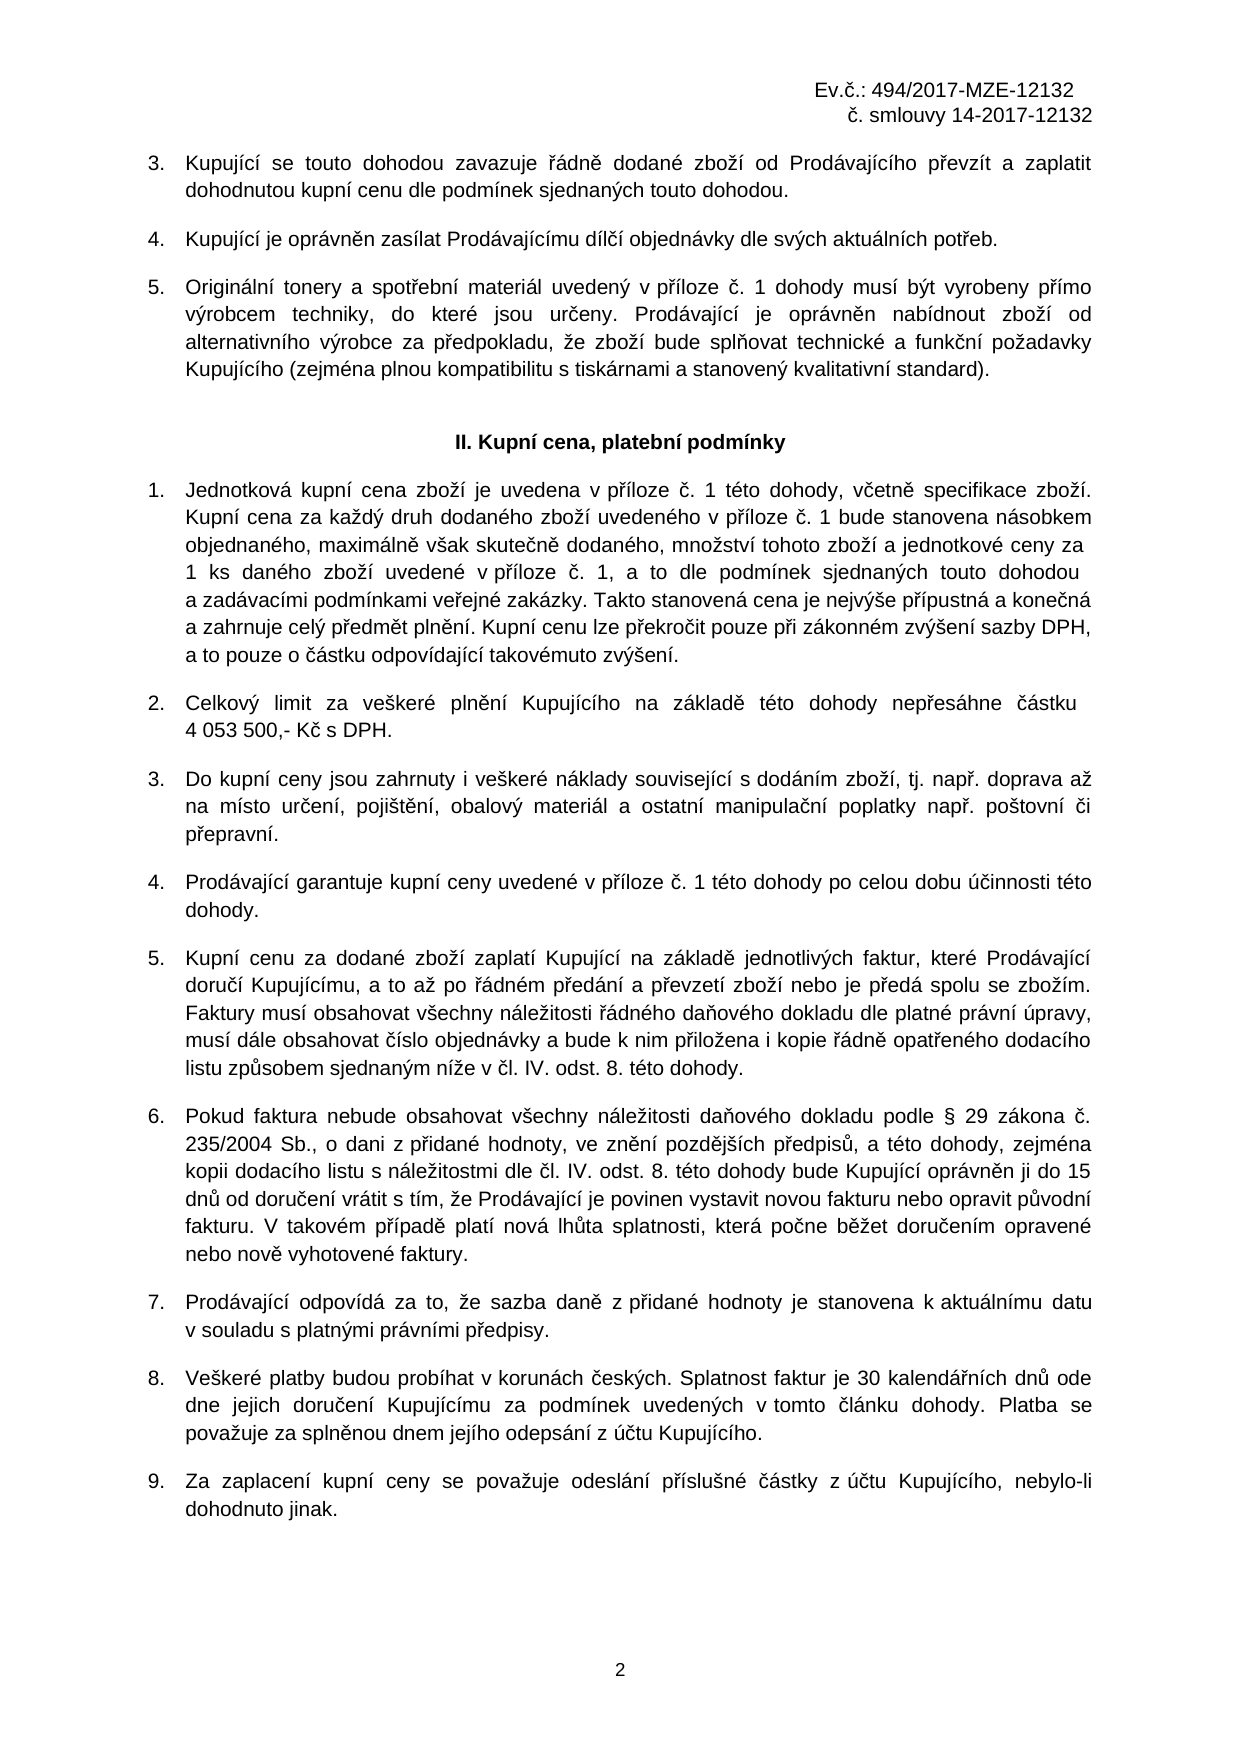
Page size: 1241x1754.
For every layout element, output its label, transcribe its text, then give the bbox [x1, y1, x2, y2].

list Originální tonery a spotřební materiál uvedený v příloze č. 1 dohody musí být vyrobeny přímo výrobcem techniky, do které jsou určeny. Prodávající je oprávněn nabídnout zboží od alternativního výrobce za předpokladu, že zboží bude splňovat technické a funkční požadavky Kupujícího (zejména plnou kompatibilitu s tiskárnami a stanovený kvalitativní standard). [148, 275, 1093, 381]
list Prodávající odpovídá za to, že sazba daně z přidané hodnoty je stanovena k aktuálnímu datu v souladu s platnými právními předpisy. [148, 1290, 1093, 1341]
list Veškeré platby budou probíhat v korunách českých. Splatnost faktur je 30 kalendářních dnů ode dne jejich doručení Kupujícímu za podmínek uvedených v tomto článku dohody. Platba se považuje za splněnou dnem jejího odepsání z účtu Kupujícího. [148, 1366, 1093, 1445]
list Prodávající garantuje kupní ceny uvedené v příloze č. 1 této dohody po celou dobu účinnosti této dohody. [148, 870, 1093, 921]
list Jednotková kupní cena zboží je uvedena v příloze č. 1 této dohody, včetně specifikace zboží. Kupní cena za každý druh dodaného zboží uvedeného v příloze č. 1 bude stanovena násobkem objednaného, maximálně však skutečně dodaného, množství tohoto zboží a jednotkové ceny za 1 ks daného zboží uvedené v příloze č. 1, a to dle podmínek sjednaných touto dohodou a zadávacími podmínkami veřejné zakázky. Takto stanovená cena je nejvýše přípustná a konečná a zahrnuje celý předmět plnění. Kupní cenu lze překročit pouze při zákonném zvýšení sazby DPH, a to pouze o částku odpovídající takovémuto zvýšení. [148, 477, 1093, 666]
list Kupní cenu za dodané zboží zaplatí Kupující na základě jednotlivých faktur, které Prodávající doručí Kupujícímu, a to až po řádném předání a převzetí zboží nebo je předá spolu se zbožím. Faktury musí obsahovat všechny náležitosti řádného daňového dokladu dle platné právní úpravy, musí dále obsahovat číslo objednávky a bude k nim přiložena i kopie řádně opatřeného dodacího listu způsobem sjednaným níže v čl. IV. odst. 8. této dohody. [148, 946, 1093, 1080]
list Celkový limit za veškeré plnění Kupujícího na základě této dohody nepřesáhne částku 4 053 500,- Kč s DPH. [148, 691, 1093, 742]
list Kupující se touto dohodou zavazuje řádně dodané zboží od Prodávajícího převzít a zaplatit dohodnutou kupní cenu dle podmínek sjednaných touto dohodou. [148, 151, 1093, 202]
list Do kupní ceny jsou zahrnuty i veškeré náklady související s dodáním zboží, tj. např. doprava až na místo určení, pojištění, obalový materiál a ostatní manipulační poplatky např. poštovní či přepravní. [148, 767, 1093, 846]
list Kupující je oprávněn zasílat Prodávajícímu dílčí objednávky dle svých aktuálních potřeb. [148, 226, 1093, 250]
list Pokud faktura nebude obsahovat všechny náležitosti daňového dokladu podle § 29 zákona č. 235/2004 Sb., o dani z přidané hodnoty, ve znění pozdějších předpisů, a této dohody, zejména kopii dodacího listu s náležitostmi dle čl. IV. odst. 8. této dohody bude Kupující oprávněn ji do 15 dnů od doručení vrátit s tím, že Prodávající je povinen vystavit novou fakturu nebo opravit původní fakturu. V takovém případě platí nová lhůta splatnosti, která počne běžet doručením opravené nebo nově vyhotovené faktury. [148, 1104, 1093, 1266]
text II. Kupní cena, platební podmínky [148, 429, 1093, 453]
list Za zaplacení kupní ceny se považuje odeslání příslušné částky z účtu Kupujícího, nebylo-li dohodnuto jinak. [148, 1469, 1093, 1521]
